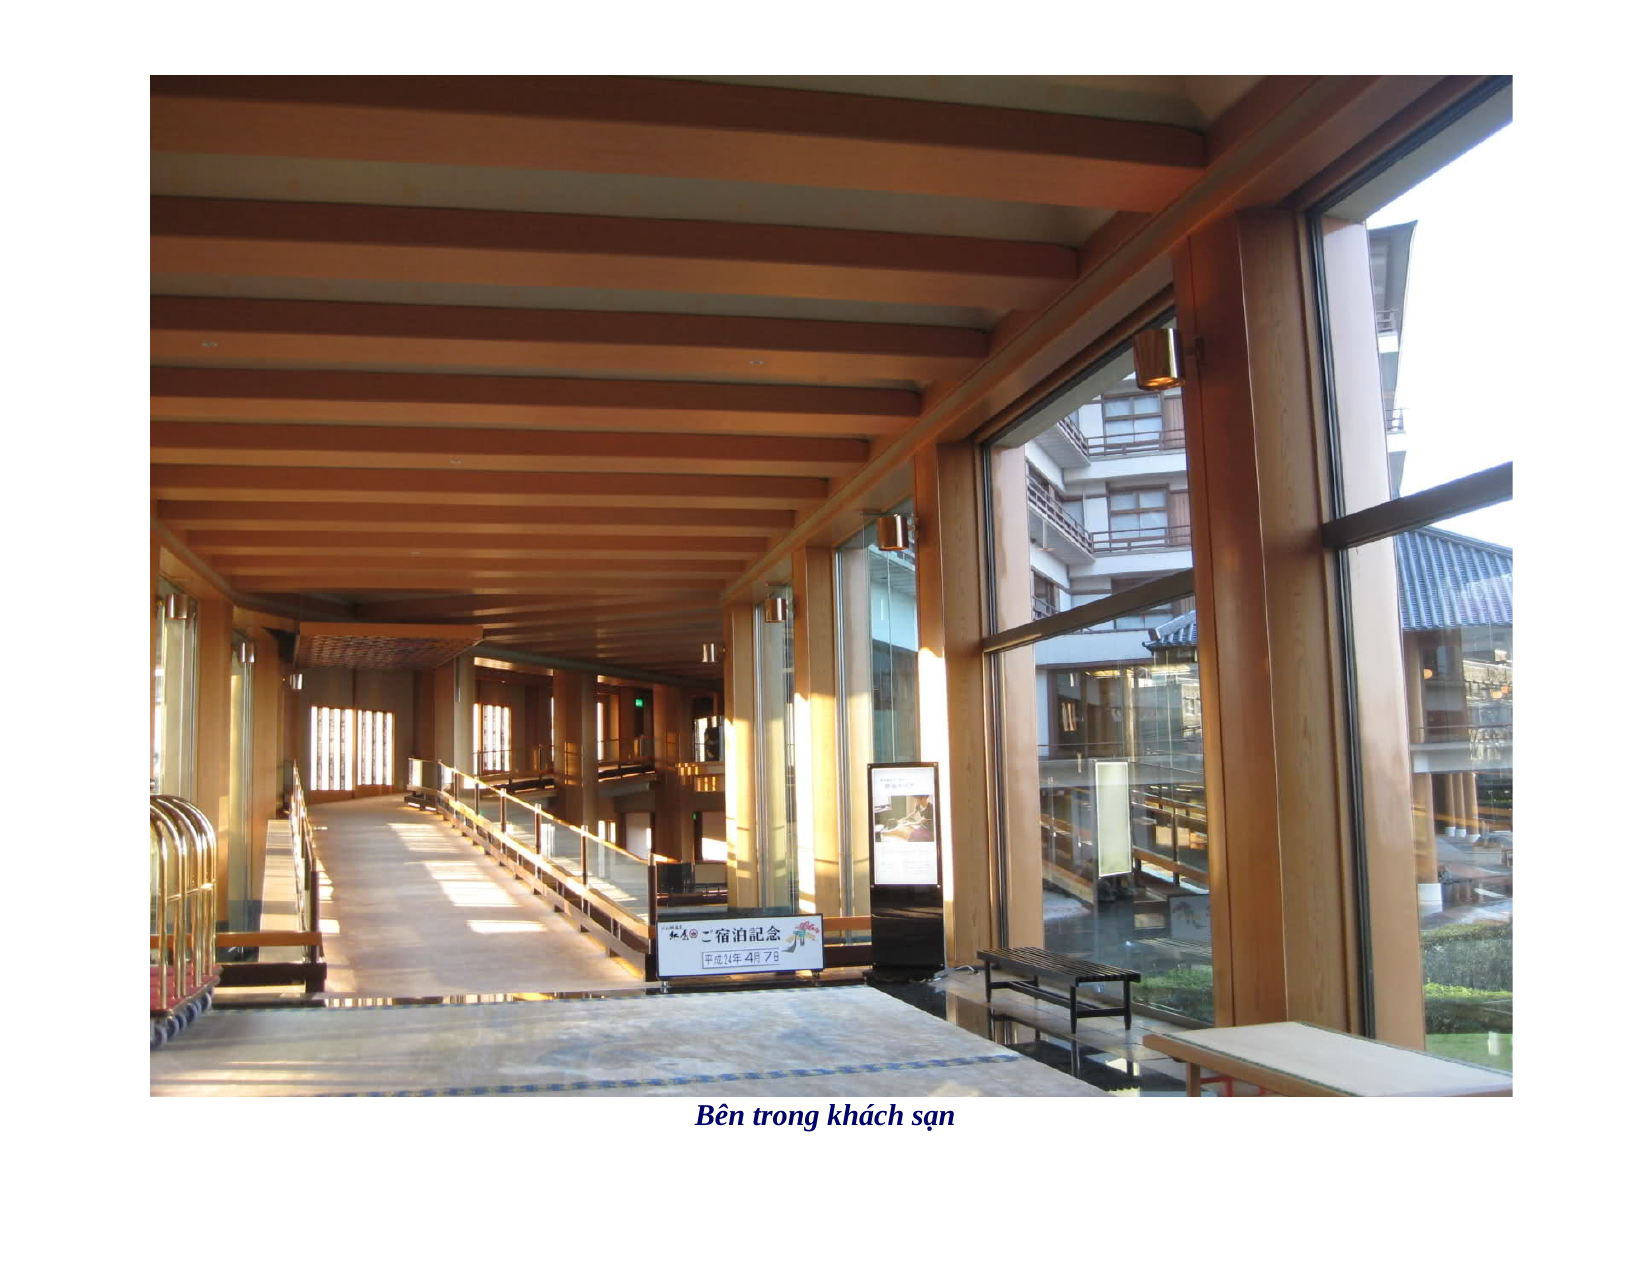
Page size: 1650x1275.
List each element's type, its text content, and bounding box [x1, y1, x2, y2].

picture [150, 75, 1513, 1097]
text Bên trong khách sạn [150, 1097, 1500, 1132]
